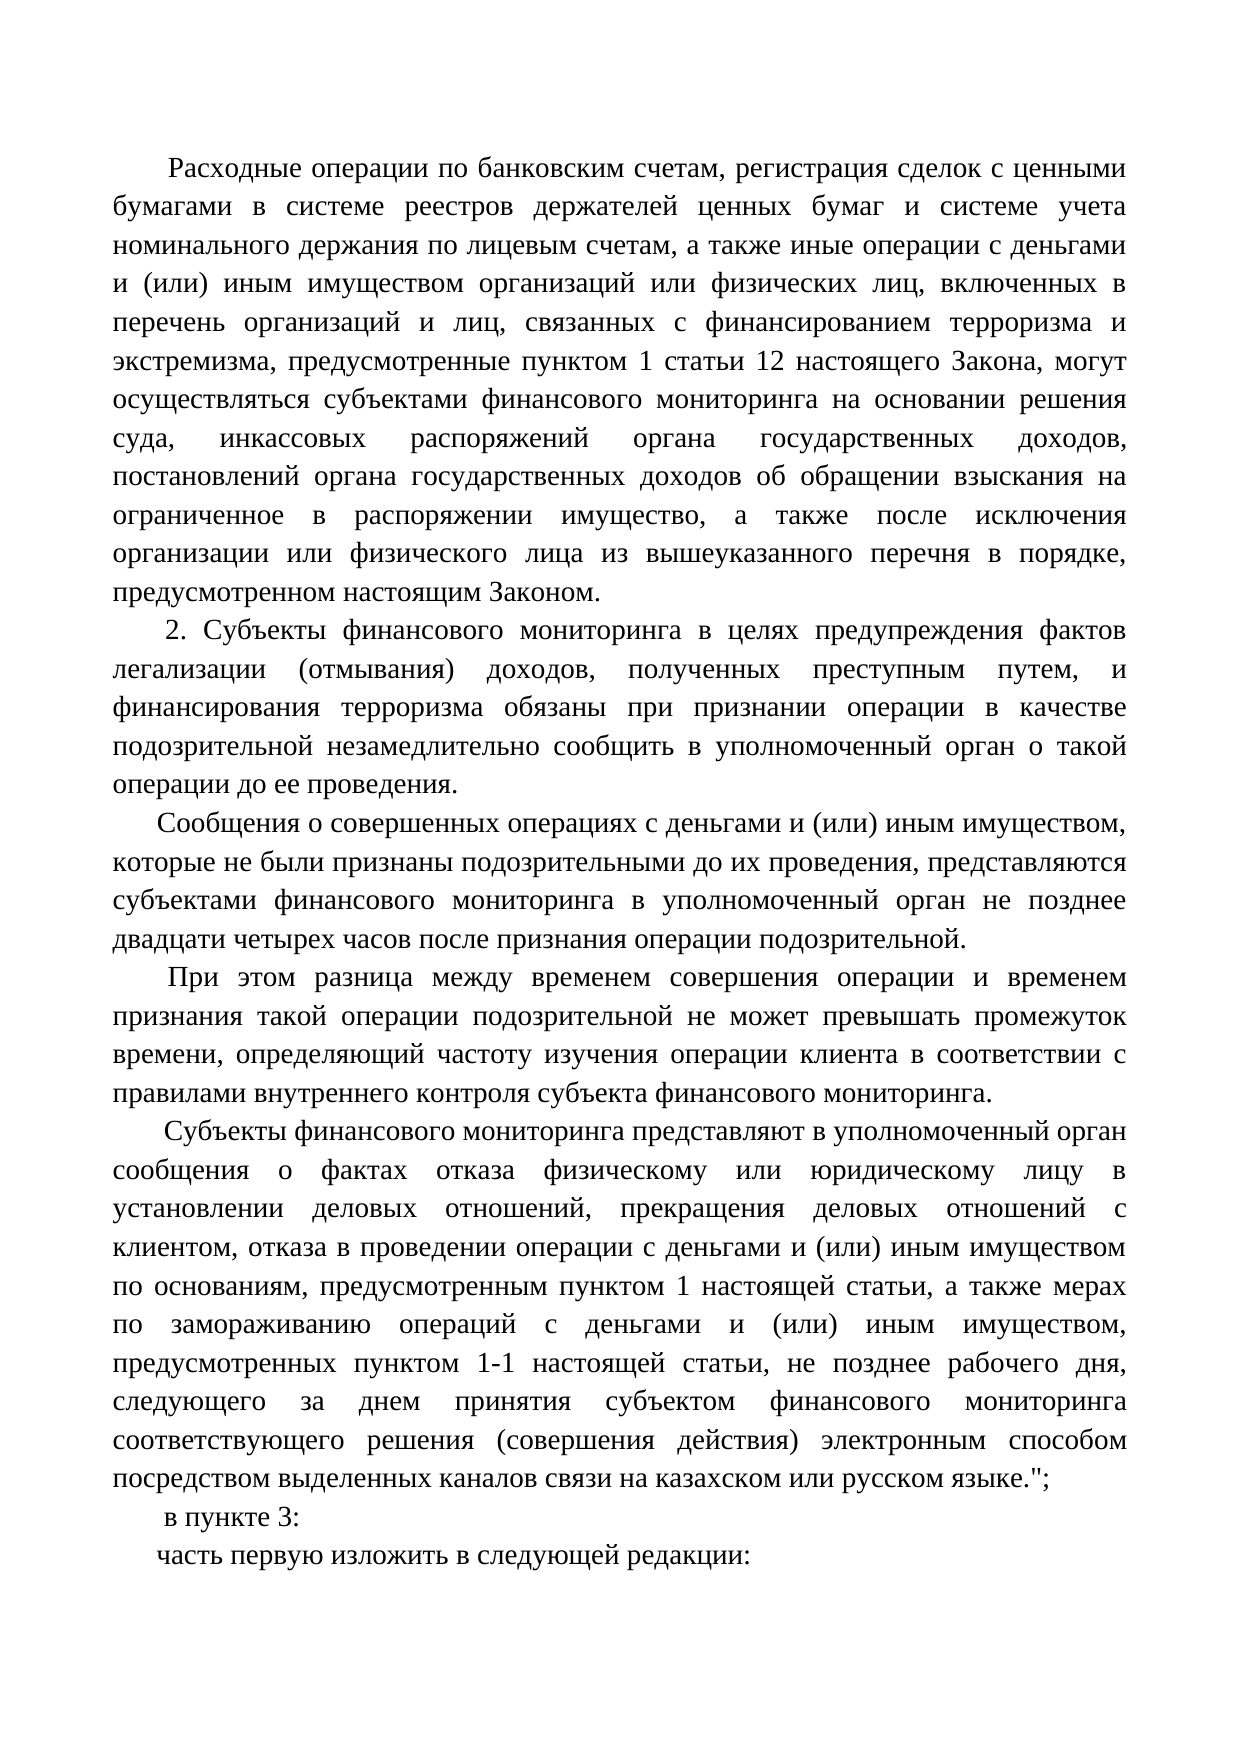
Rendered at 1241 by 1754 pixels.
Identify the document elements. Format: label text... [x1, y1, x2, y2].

text в пункте 3: [112, 1499, 1128, 1532]
text Расходные операции по банковским счетам, регистрация сделок с ценными бумагами в системе реестров держателей ценных бумаг и системе учета номинального держания по лицевым счетам, а также иные операции с деньгами и (или) иным имуществом организаций или физических лиц, включенных в перечень организаций и лиц, связанных с финансированием терроризма и экстремизма, предусмотренные пунктом 1 статьи 12 настоящего Закона, могут осуществляться субъектами финансового мониторинга на основании решения суда, инкассовых распоряжений органа государственных доходов, постановлений органа государственных доходов об обращении взыскания на ограниченное в распоряжении имущество, а также после исключения организации или физического лица из вышеуказанного перечня в порядке, предусмотренном настоящим Законом. [112, 150, 1128, 607]
text При этом разница между временем совершения операции и временем признания такой операции подозрительной не может превышать промежуток времени, определяющий частоту изучения операции клиента в соответствии с правилами внутреннего контроля субъекта финансового мониторинга. [112, 959, 1128, 1108]
text 2. Субъекты финансового мониторинга в целях предупреждения фактов легализации (отмывания) доходов, полученных преступным путем, и финансирования терроризма обязаны при признании операции в качестве подозрительной незамедлительно сообщить в уполномоченный орган о такой операции до ее проведения. [112, 612, 1128, 800]
text часть первую изложить в следующей редакции: [112, 1537, 1128, 1571]
text Сообщения о совершенных операциях с деньгами и (или) иным имуществом, которые не были признаны подозрительными до их проведения, представляются субъектами финансового мониторинга в уполномоченный орган не позднее двадцати четырех часов после признания операции подозрительной. [112, 805, 1128, 954]
text Субъекты финансового мониторинга представляют в уполномоченный орган сообщения о фактах отказа физическому или юридическому лицу в установлении деловых отношений, прекращения деловых отношений с клиентом, отказа в проведении операции с деньгами и (или) иным имуществом по основаниям, предусмотренным пунктом 1 настоящей статьи, а также мерах по замораживанию операций с деньгами и (или) иным имуществом, предусмотренных пунктом 1-1 настоящей статьи, не позднее рабочего дня, следующего за днем принятия субъектом финансового мониторинга соответствующего решения (совершения действия) электронным способом посредством выделенных каналов связи на казахском или русском языке."; [112, 1113, 1128, 1494]
